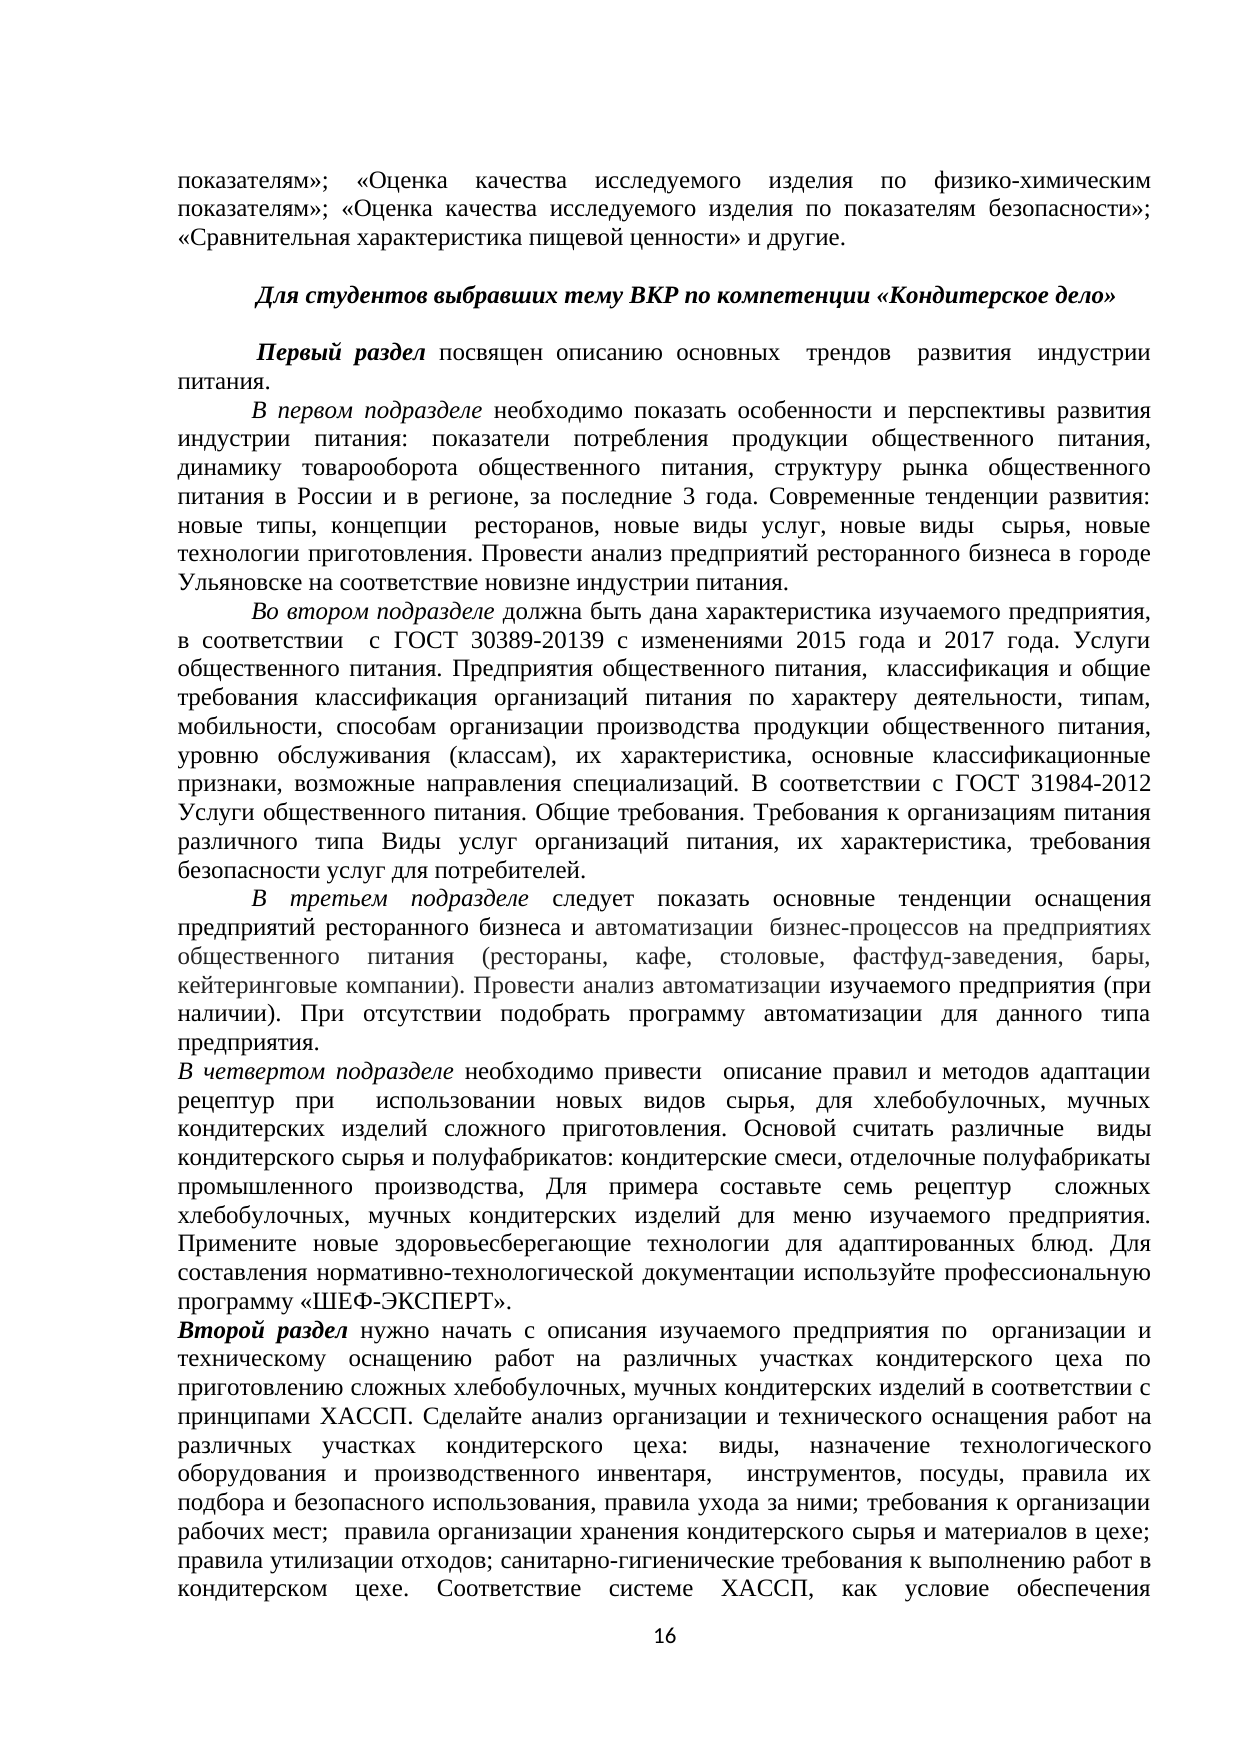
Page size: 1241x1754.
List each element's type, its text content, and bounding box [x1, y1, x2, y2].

text В третьем подразделе следует показать основные тенденции оснащения предприятий ресторанного бизнеса и автоматизации бизнес-процессов на предприятиях общественного питания (рестораны, кафе, столовые, фастфуд-заведения, бары, кейтеринговые компании). Провести анализ автоматизации изучаемого предприятия (при наличии). При отсутствии подобрать программу автоматизации для данного типа предприятия. [177, 883, 1152, 941]
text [177, 165, 1152, 251]
text В четвертом подразделе необходимо привести описание правил и методов адаптации рецептур при использовании новых видов сырья, для хлебобулочных, мучных кондитерских изделий сложного приготовления. Основой считать различные виды кондитерского сырья и полуфабрикатов: кондитерские смеси, отделочные полуфабрикаты промышленного производства, Для примера составьте семь рецептур сложных хлебобулочных, мучных кондитерских изделий для меню изучаемого предприятия. Примените новые здоровьесберегающие технологии для адаптированных блюд. Для составления нормативно-технологической документации используйте профессиональную программу «ШЕФ-ЭКСПЕРТ». [177, 1056, 1152, 1315]
text Во втором подразделе должна быть дана характеристика изучаемого предприятия, в соответствии с ГОСТ 30389-20139 с изменениями 2015 года и 2017 года. Услуги общественного питания. Предприятия общественного питания, классификация и общие требования классификация организаций питания по характеру деятельности, типам, мобильности, способам организации производства продукции общественного питания, уровню обслуживания (классам), их характеристика, основные классификационные признаки, возможные направления специализаций. В соответствии с ГОСТ 31984-2012 Услуги общественного питания. Общие требования. Требования к организациям питания различного типа Виды услуг организаций питания, их характеристика, требования безопасности услуг для потребителей. [177, 596, 1152, 883]
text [177, 1315, 1152, 1602]
text В первом подразделе необходимо показать особенности и перспективы развития индустрии питания: показатели потребления продукции общественного питания, динамику товарооборота общественного питания, структуру рынка общественного питания в России и в регионе, за последние 3 года. Современные тенденции развития: новые типы, концепции ресторанов, новые виды услуг, новые виды сырья, новые технологии приготовления. Провести анализ предприятий ресторанного бизнеса в городе Ульяновске на соответствие новизне индустрии питания. [177, 395, 1152, 596]
text Для студентов выбравших тему ВКР по компетенции «Кондитерское дело» [177, 280, 1152, 308]
text В третьем подразделе следует показать основные тенденции оснащения предприятий ресторанного бизнеса и автоматизации бизнес-процессов на предприятиях общественного питания (рестораны, кафе, столовые, фастфуд-заведения, бары, кейтеринговые компании). Провести анализ автоматизации изучаемого предприятия (при наличии). При отсутствии подобрать программу автоматизации для данного типа предприятия. [177, 970, 1152, 1056]
text Первый раздел посвящен описанию основных трендов развития индустрии питания. [177, 337, 1152, 395]
